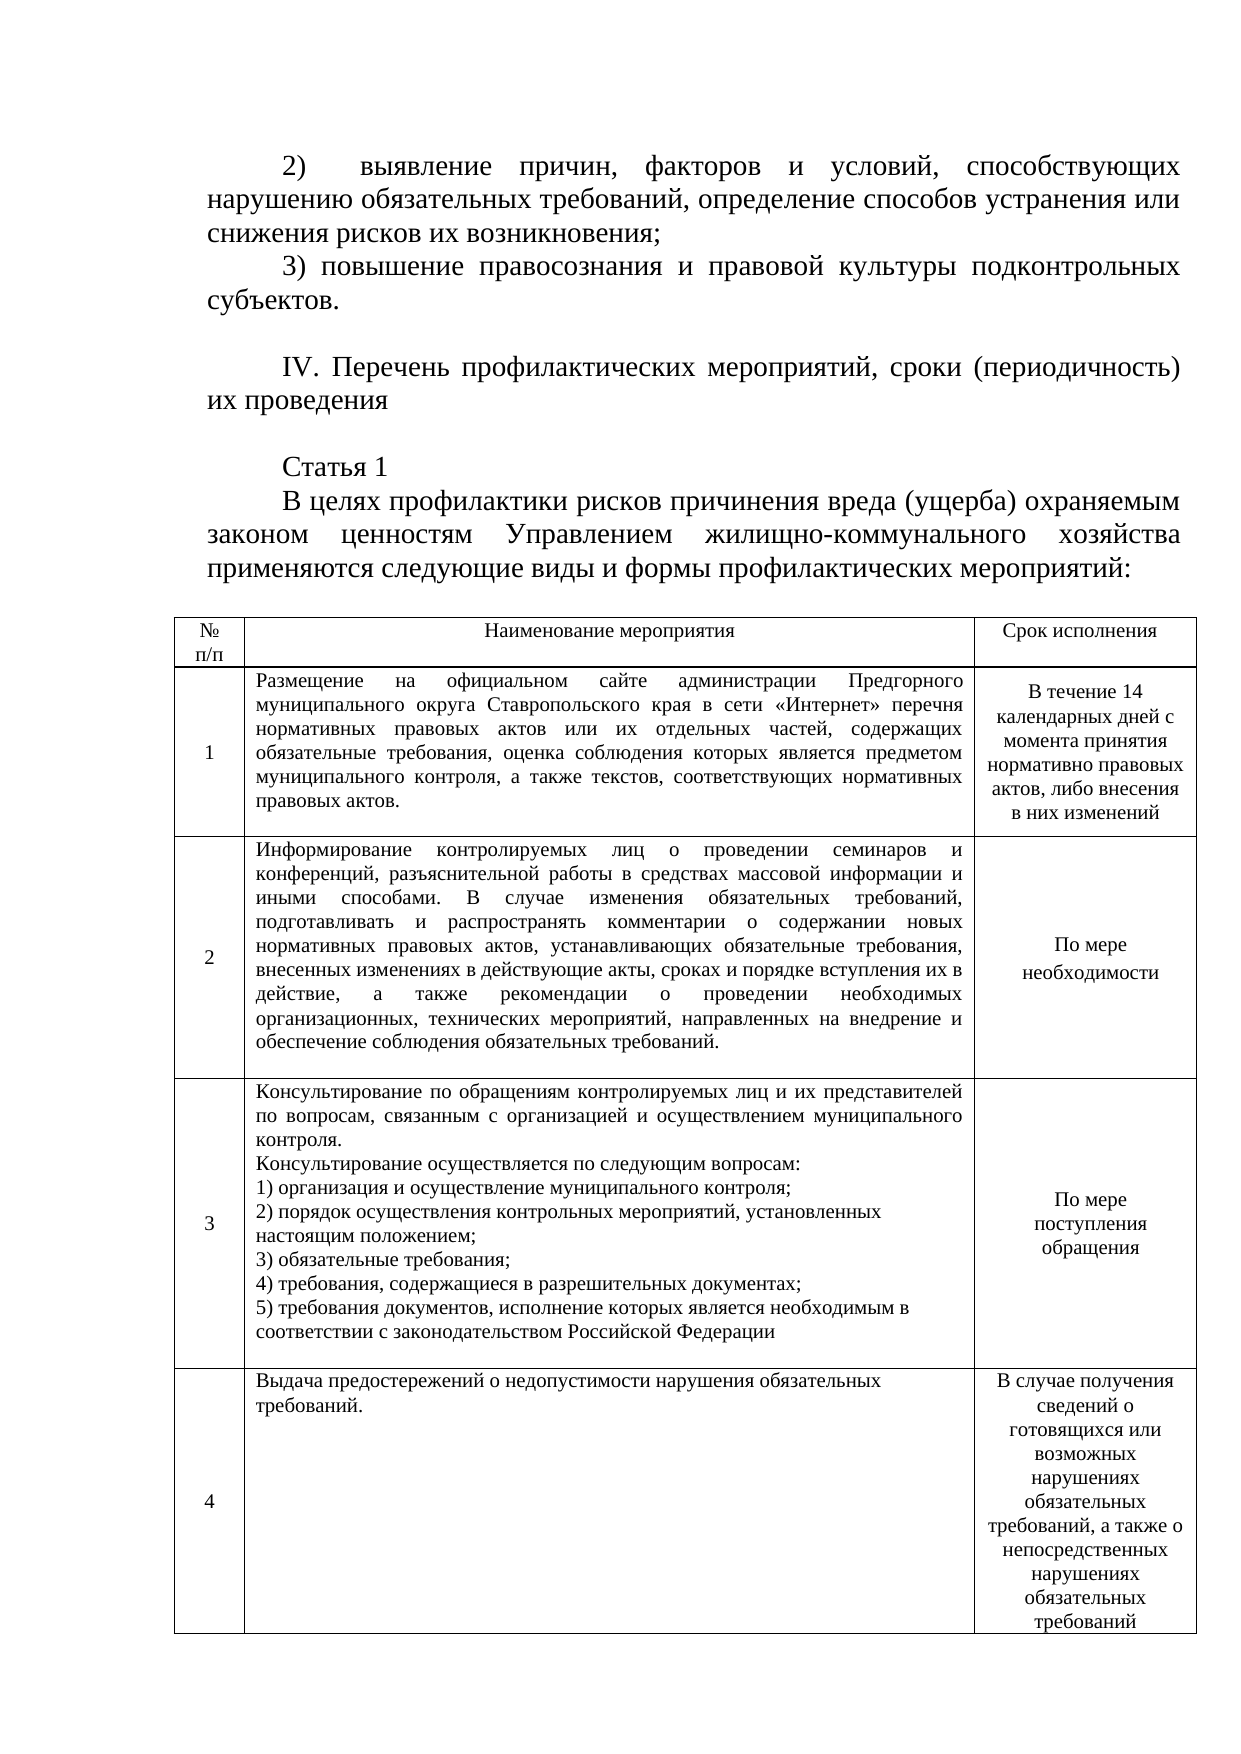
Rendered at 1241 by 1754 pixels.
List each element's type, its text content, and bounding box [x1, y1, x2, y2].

text IV. Перечень профилактических мероприятий, сроки (периодичность) их проведения [207, 349, 1181, 416]
table_cell Выдача предостережений о недопустимости нарушения обязательных требований. [245, 1369, 974, 1633]
table_cell 4 [175, 1369, 244, 1633]
table_header Наименование мероприятия [245, 618, 974, 666]
table_cell Размещение на официальном сайте администрации Предгорного муниципального округа Ставропольского края в сети «Интернет» перечня нормативных правовых актов или их отдельных частей, содержащих обязательные требования, оценка соблюдения которых является предметом муниципального контроля, а также текстов, соответствующих нормативных правовых актов. [245, 668, 974, 836]
table_cell В течение 14 календарных дней с момента принятия нормативно правовых актов, либо внесения в них изменений [975, 668, 1196, 836]
table_cell 1 [175, 668, 244, 836]
text В целях профилактики рисков причинения вреда (ущерба) охраняемым законом ценностям Управлением жилищно-коммунального хозяйства применяются следующие виды и формы профилактических мероприятий: [207, 483, 1181, 584]
table_cell По мере необходимости [975, 837, 1196, 1078]
table_cell 3 [175, 1079, 244, 1367]
table_cell В случае получения сведений о готовящихся или возможных нарушениях обязательных требований, а также о непосредственных нарушениях обязательных требований [975, 1369, 1196, 1633]
table_cell Консультирование по обращениям контролируемых лиц и их представителей по вопросам, связанным с организацией и осуществлением муниципального контроля. Консультирование осуществляется по следующим вопросам: 1) организация и осуществление муниципального контроля; 2) порядок осуществления контрольных мероприятий, установленных настоящим положением; 3) обязательные требования; 4) требования, содержащиеся в разрешительных документах; 5) требования документов, исполнение которых является необходимым в соответствии с законодательством Российской Федерации [245, 1079, 974, 1367]
table_cell 2 [175, 837, 244, 1078]
table_cell По мере поступления обращения [975, 1079, 1196, 1367]
table_header Срок исполнения [975, 618, 1196, 666]
text 3) повышение правосознания и правовой культуры подконтрольных субъектов. [207, 248, 1181, 315]
table_header № п/п [175, 618, 244, 666]
text 2) выявление причин, факторов и условий, способствующих нарушению обязательных требований, определение способов устранения или снижения рисков их возникновения; [207, 148, 1181, 248]
text Статья 1 [207, 449, 1181, 483]
table_cell Информирование контролируемых лиц о проведении семинаров и конференций, разъяснительной работы в средствах массовой информации и иными способами. В случае изменения обязательных требований, подготавливать и распространять комментарии о содержании новых нормативных правовых актов, устанавливающих обязательные требования, внесенных изменениях в действующие акты, сроках и порядке вступления их в действие, а также рекомендации о проведении необходимых организационных, технических мероприятий, направленных на внедрение и обеспечение соблюдения обязательных требований. [245, 837, 974, 1078]
